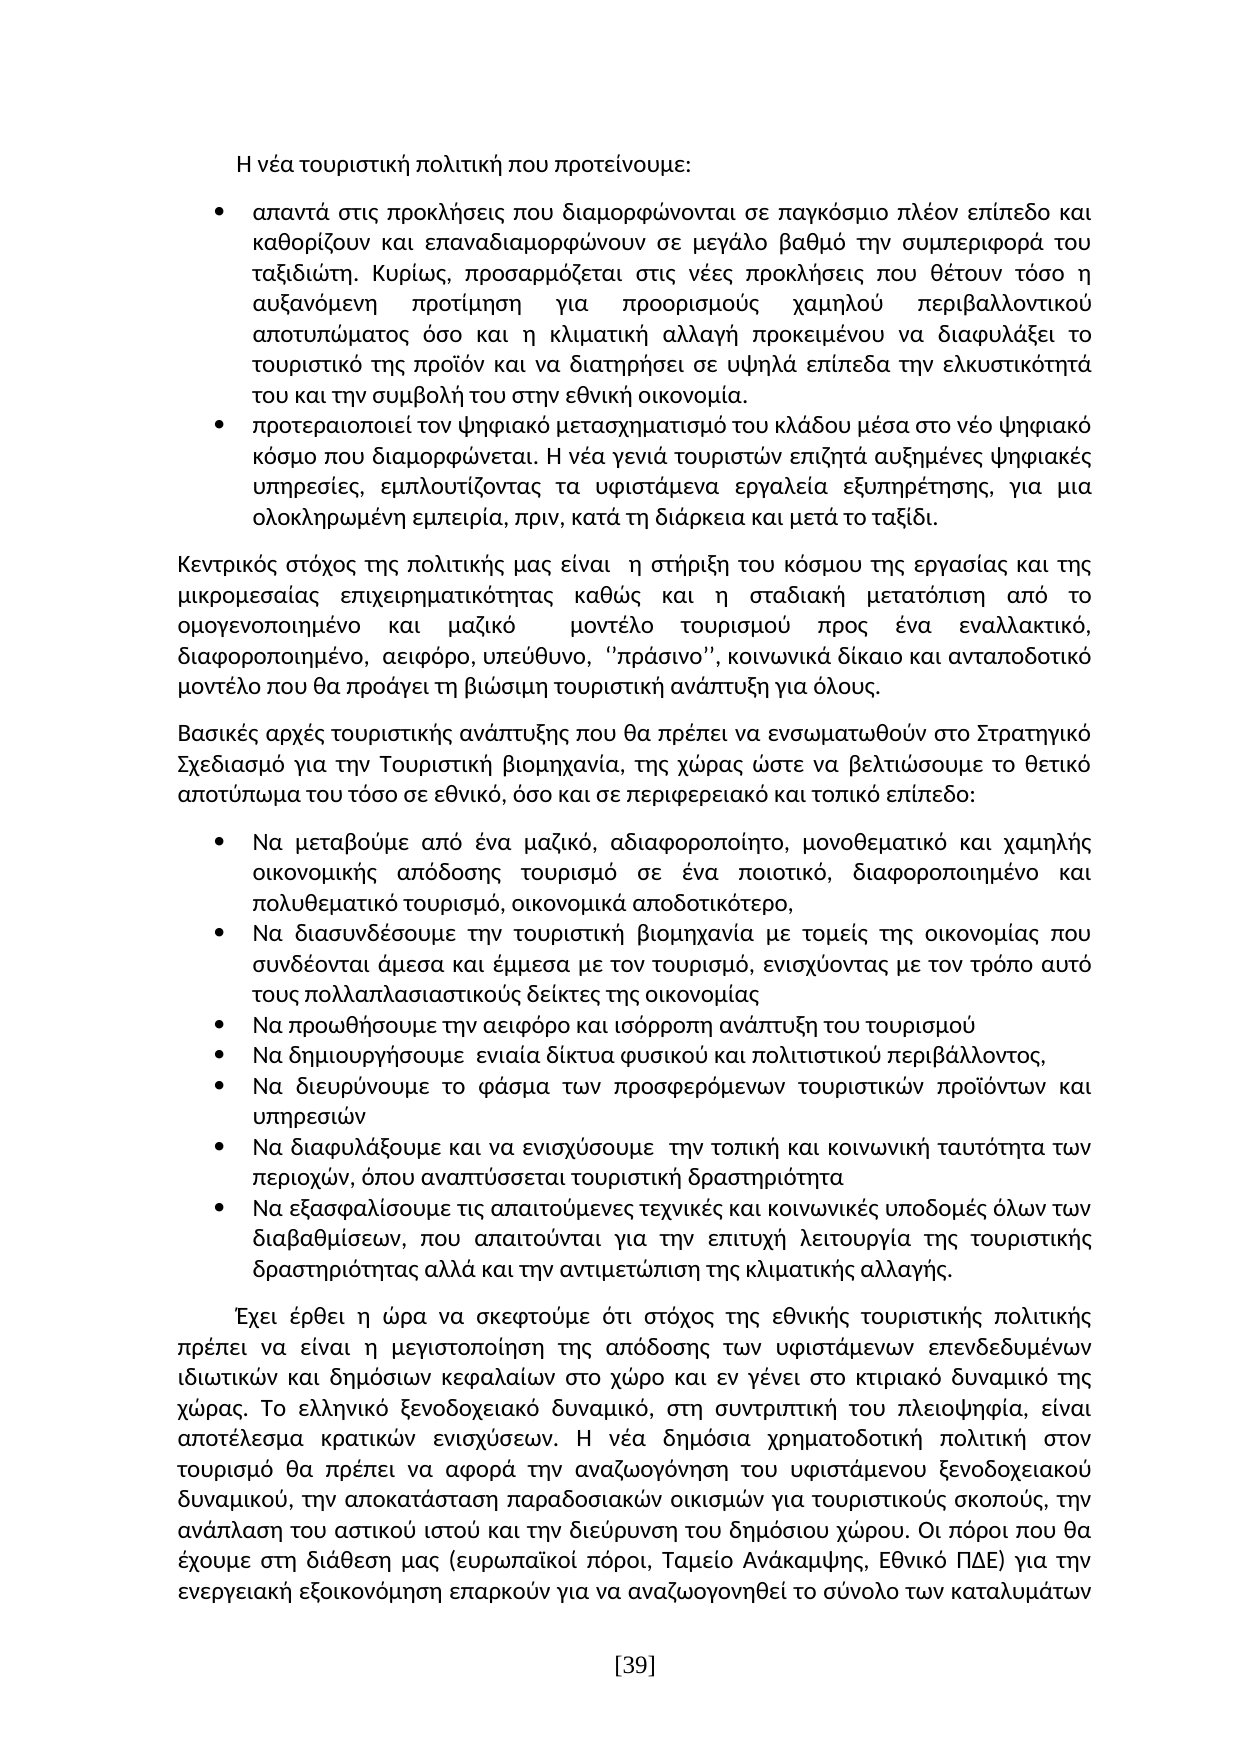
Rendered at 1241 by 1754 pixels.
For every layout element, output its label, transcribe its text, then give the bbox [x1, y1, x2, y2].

list Να δημιουργήσουμε ενιαία δίκτυα φυσικού και πολιτιστικού περιβάλλοντος, [215, 1039, 1093, 1070]
list Να εξασφαλίσουμε τις απαιτούμενες τεχνικές και κοινωνικές υποδομές όλων των διαβαθμίσεων, που απαιτούνται για την επιτυχή λειτουργία της τουριστικής δραστηριότητας αλλά και την αντιμετώπιση της κλιματικής αλλαγής. [215, 1192, 1093, 1283]
list Να διαφυλάξουμε και να ενισχύσουμε την τοπική και κοινωνική ταυτότητα των περιοχών, όπου αναπτύσσεται τουριστική δραστηριότητα [215, 1131, 1093, 1192]
list Να προωθήσουμε την αειφόρο και ισόρροπη ανάπτυξη του τουρισμού [215, 1009, 1093, 1039]
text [177, 1300, 1093, 1605]
list απαντά στις προκλήσεις που διαμορφώνονται σε παγκόσμιο πλέον επίπεδο και καθορίζουν και επαναδιαμορφώνουν σε μεγάλο βαθμό την συμπεριφορά του ταξιδιώτη. Κυρίως, προσαρμόζεται στις νέες προκλήσεις που θέτουν τόσο η αυξανόμενη προτίμηση για προορισμούς χαμηλού περιβαλλοντικού αποτυπώματος όσο και η κλιματική αλλαγή προκειμένου να διαφυλάξει το τουριστικό της προϊόν και να διατηρήσει σε υψηλά επίπεδα την ελκυστικότητά του και την συμβολή του στην εθνική οικονομία. [215, 196, 1093, 409]
text Κεντρικός στόχος της πολιτικής μας είναι η στήριξη του κόσμου της εργασίας και της μικρομεσαίας επιχειρηματικότητας καθώς και η σταδιακή μετατόπιση από το ομογενοποιημένο και μαζικό μοντέλο τουρισμού προς ένα εναλλακτικό, διαφοροποιημένο, αειφόρο, υπεύθυνο, ‘’πράσινο’’, κοινωνικά δίκαιο και ανταποδοτικό μοντέλο που θα προάγει τη βιώσιμη τουριστική ανάπτυξη για όλους. [177, 548, 1093, 701]
list Να μεταβούμε από ένα μαζικό, αδιαφοροποίητο, μονοθεματικό και χαμηλής οικονομικής απόδοσης τουρισμό σε ένα ποιοτικό, διαφοροποιημένο και πολυθεματικό τουρισμό, οικονομικά αποδοτικότερο, [215, 826, 1093, 917]
list προτεραιοποιεί τον ψηφιακό μετασχηματισμό του κλάδου μέσα στο νέο ψηφιακό κόσμο που διαμορφώνεται. Η νέα γενιά τουριστών επιζητά αυξημένες ψηφιακές υπηρεσίες, εμπλουτίζοντας τα υφιστάμενα εργαλεία εξυπηρέτησης, για μια ολοκληρωμένη εμπειρία, πριν, κατά τη διάρκεια και μετά το ταξίδι. [215, 409, 1093, 532]
text Βασικές αρχές τουριστικής ανάπτυξης που θα πρέπει να ενσωματωθούν στο Στρατηγικό Σχεδιασμό για την Τουριστική βιομηχανία, της χώρας ώστε να βελτιώσουμε το θετικό αποτύπωμα του τόσο σε εθνικό, όσο και σε περιφερειακό και τοπικό επίπεδο: [177, 717, 1093, 809]
text Η νέα τουριστική πολιτική που προτείνουμε: [177, 149, 1093, 179]
list Να διασυνδέσουμε την τουριστική βιομηχανία με τομείς της οικονομίας που συνδέονται άμεσα και έμμεσα με τον τουρισμό, ενισχύοντας με τον τρόπο αυτό τους πολλαπλασιαστικούς δείκτες της οικονομίας [215, 917, 1093, 1009]
list Να διευρύνουμε το φάσμα των προσφερόμενων τουριστικών προϊόντων και υπηρεσιών [215, 1070, 1093, 1131]
